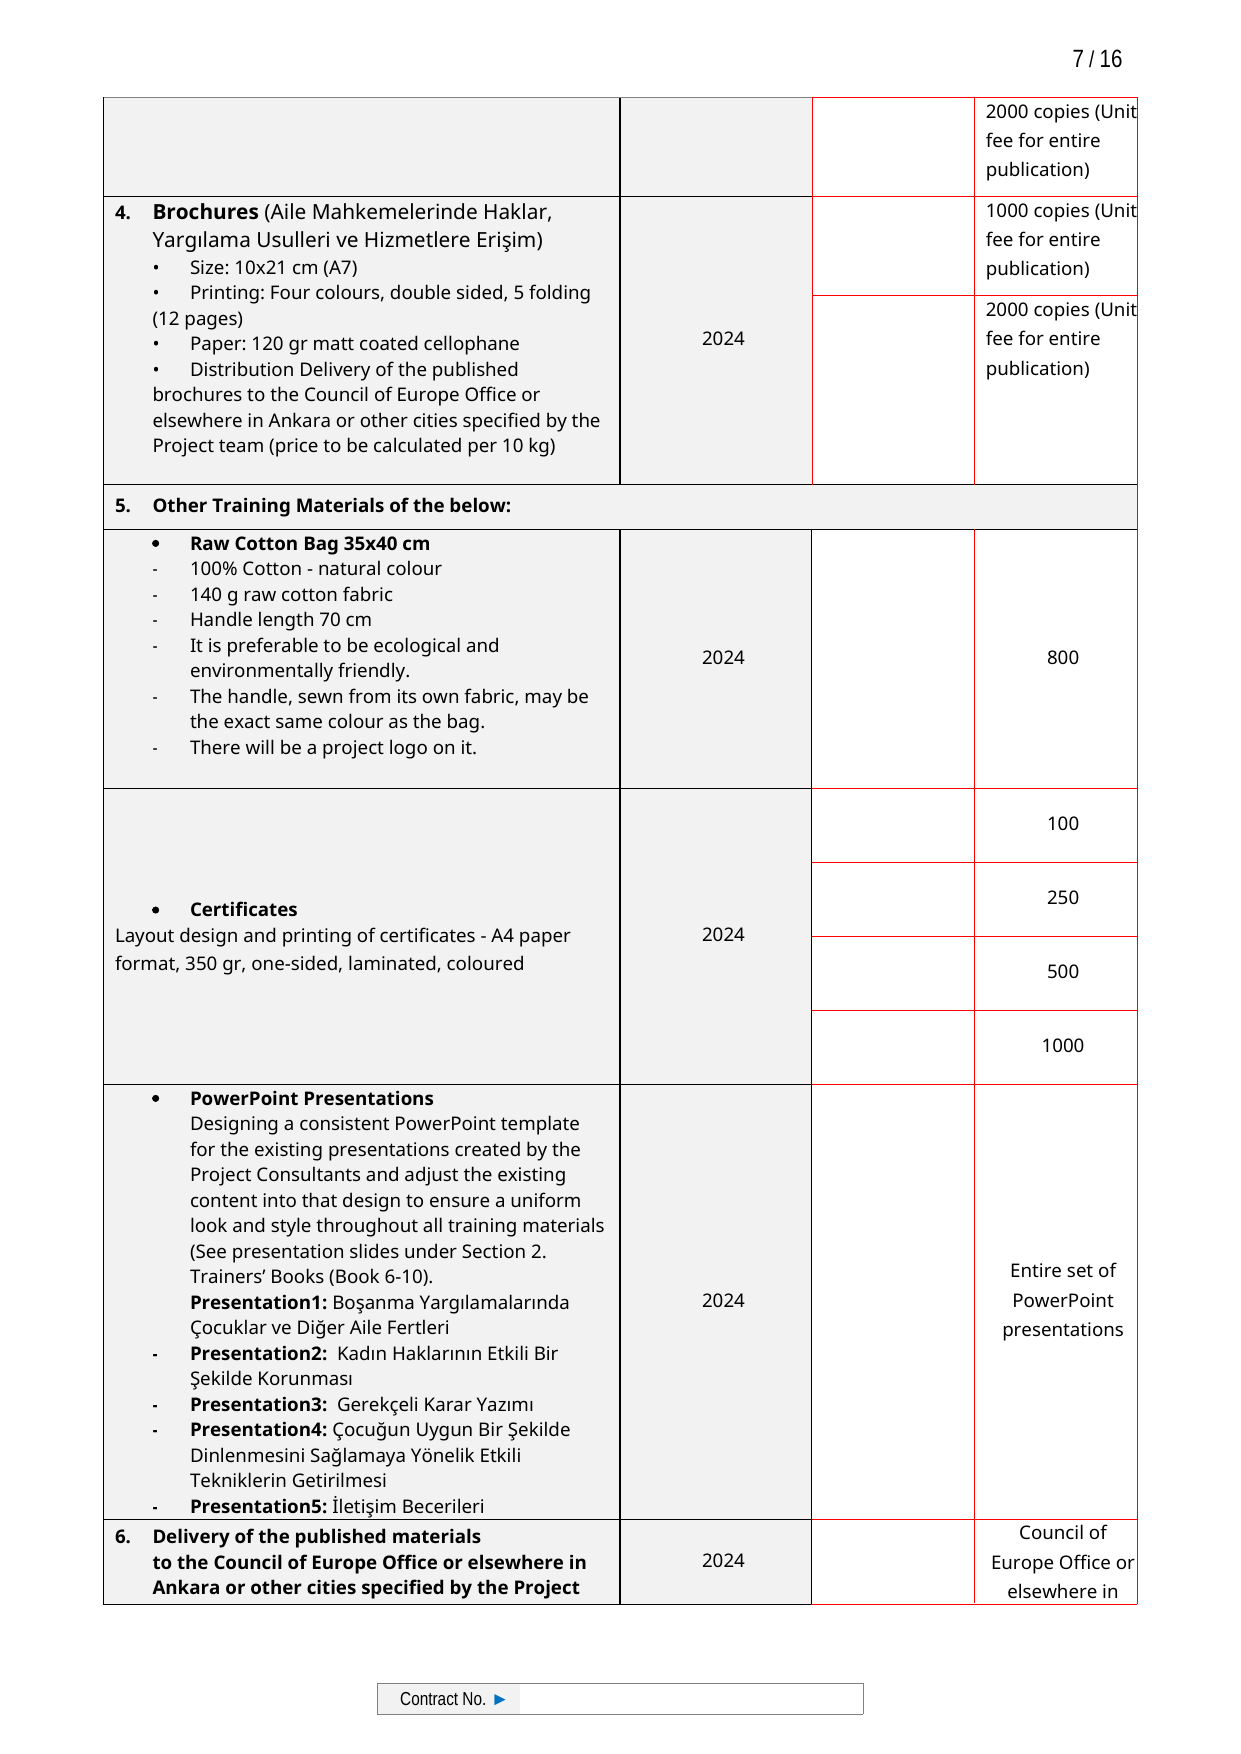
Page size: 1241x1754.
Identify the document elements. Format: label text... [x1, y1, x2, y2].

table_cell 250 [975, 863, 1137, 936]
table_cell [812, 1085, 974, 1519]
table_cell [812, 789, 974, 862]
table_cell [812, 937, 974, 1010]
table_cell 2024 [621, 1520, 811, 1604]
table_cell Certificates Layout design and printing of certificates - A4 paper format, 350 gr, one-sided, laminated, coloured [104, 789, 619, 1084]
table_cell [974, 1520, 1137, 1604]
table_cell Raw Cotton Bag 35x40 cm 100% Cotton - natural colour 140 g raw cotton fabric Handle length 70 cm It is preferable to be ecological and environmentally friendly. The handle, sewn from its own fabric, may be the exact same colour as the bag. There will be a project logo on it. [104, 530, 619, 788]
table_cell [813, 197, 974, 295]
table_cell 1000 [975, 1011, 1137, 1084]
table_cell 800 [975, 530, 1137, 788]
table_cell [812, 1520, 974, 1604]
table_cell [813, 296, 974, 484]
table_cell PowerPoint Presentations Designing a consistent PowerPoint template for the existing presentations created by the Project Consultants and adjust the existing content into that design to ensure a uniform look and style throughout all training materials (See presentation slides under Section 2. Trainers’ Books (Book 6-10). Presentation1: Boşanma Yargılamalarında Çocuklar ve Diğer Aile Fertleri Presentation2: Kadın Haklarının Etkili Bir Şekilde Korunması Presentation3: Gerekçeli Karar Yazımı Presentation4: Çocuğun Uygun Bir Şekilde Dinlenmesini Sağlamaya Yönelik Etkili Tekniklerin Getirilmesi Presentation5: İletişim Becerileri [104, 1085, 619, 1519]
table_cell 2000 copies (Unit fee for entire publication) [975, 98, 1137, 196]
table_cell 2000 copies (Unit fee for entire publication) [975, 296, 1137, 484]
table_cell Entire set of PowerPoint presentations [975, 1085, 1137, 1519]
table_cell [812, 863, 974, 936]
table_cell 500 [975, 937, 1137, 1010]
table_cell [812, 530, 974, 788]
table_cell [104, 1520, 619, 1604]
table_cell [975, 197, 1137, 295]
table_cell 2024 [621, 1085, 811, 1519]
table_cell 2024 [621, 530, 811, 788]
table_cell Other Training Materials of the below: [104, 485, 1137, 529]
table_cell 100 [975, 789, 1137, 862]
table_cell [621, 98, 812, 196]
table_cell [104, 98, 619, 196]
table_cell [812, 1011, 974, 1084]
table_cell [813, 98, 974, 196]
table_cell 2024 [621, 197, 812, 484]
table_cell Brochures (Aile Mahkemelerinde Haklar, Yargılama Usulleri ve Hizmetlere Erişim) • Size: 10x21 cm (A7) • Printing: Four colours, double sided, 5 folding (12 pages) • Paper: 120 gr matt coated cellophane • Distribution Delivery of the published brochures to the Council of Europe Office or elsewhere in Ankara or other cities specified by the Project team (price to be calculated per 10 kg) [104, 197, 619, 484]
table_cell 2024 [621, 789, 811, 1084]
